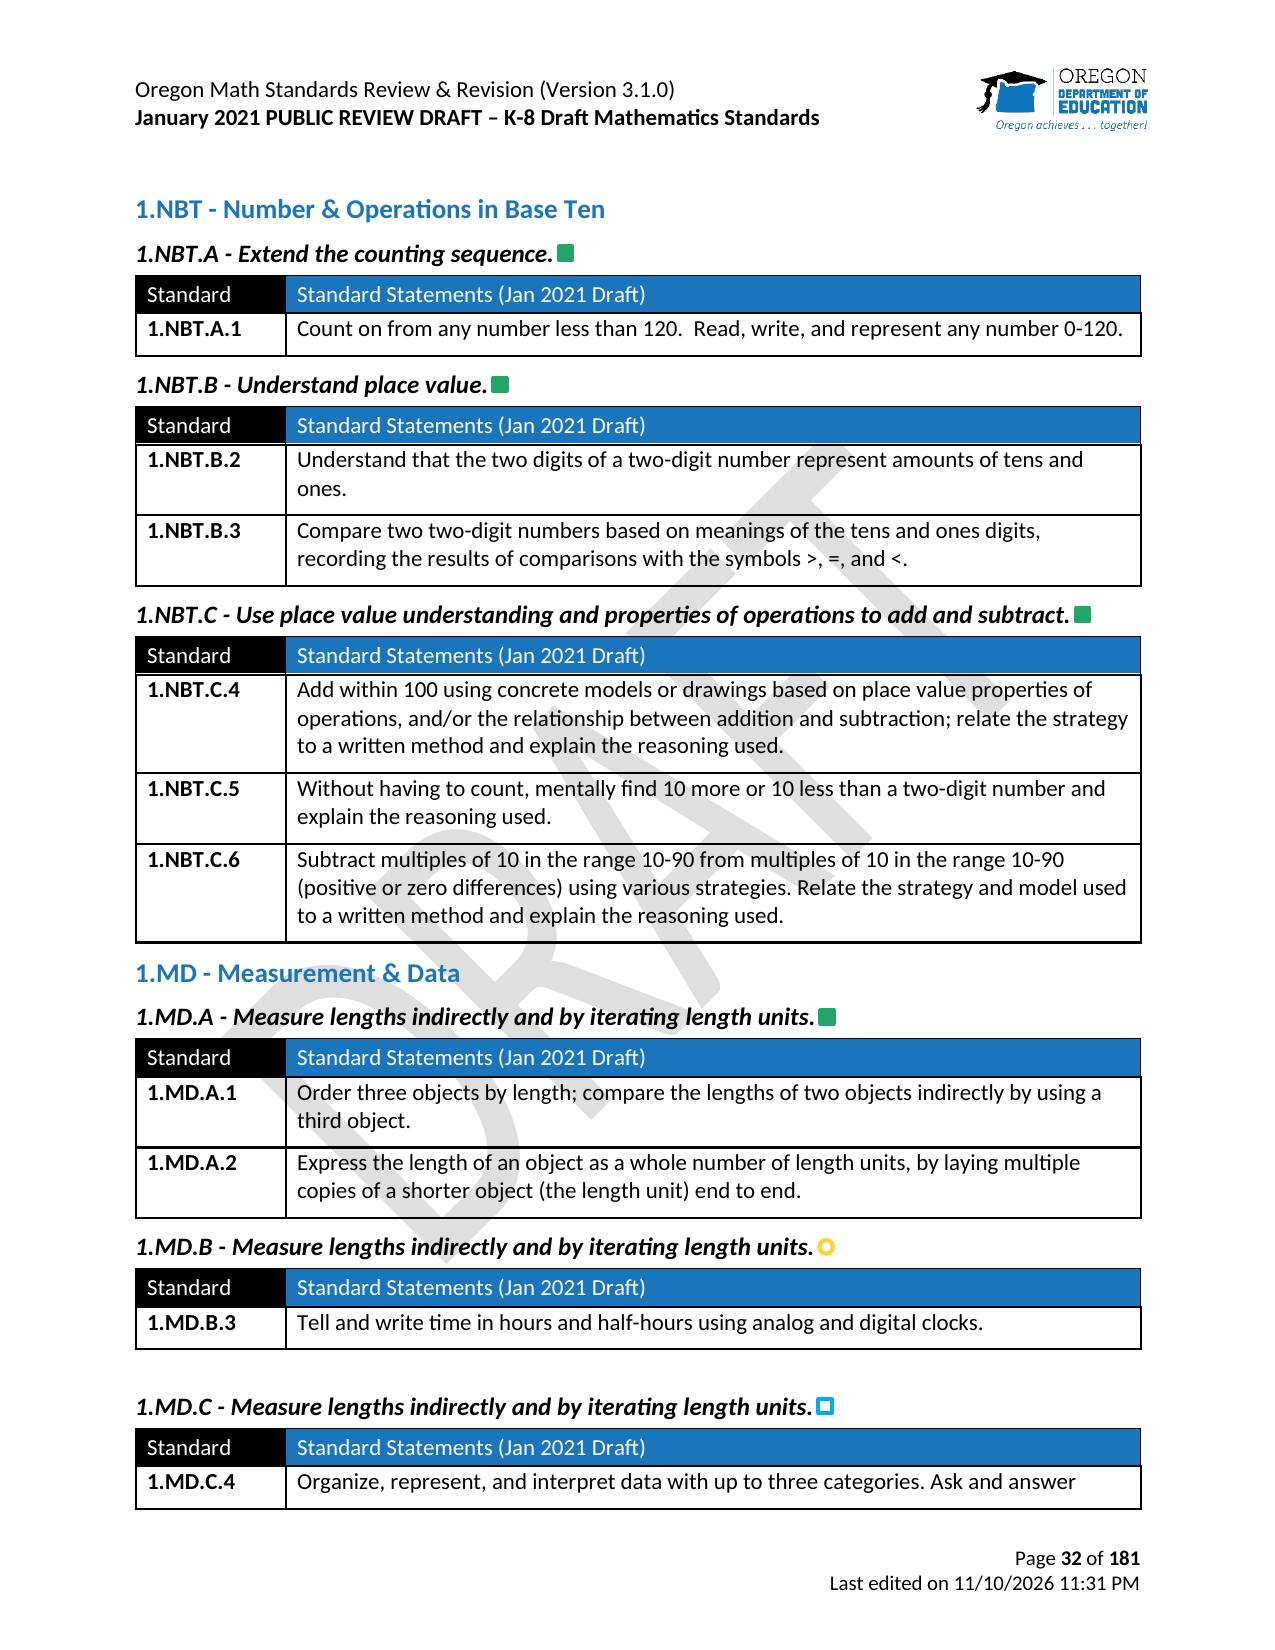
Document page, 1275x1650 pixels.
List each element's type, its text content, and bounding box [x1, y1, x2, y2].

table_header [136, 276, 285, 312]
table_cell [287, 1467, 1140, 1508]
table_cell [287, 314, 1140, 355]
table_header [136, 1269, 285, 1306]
subtitle 1.MD.A - Measure lengths indirectly and by iterating length units. [135, 1002, 1140, 1032]
subtitle 1.NBT - Number & Operations in Base Ten [135, 192, 1140, 226]
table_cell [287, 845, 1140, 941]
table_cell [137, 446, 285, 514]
subtitle 1.MD - Measurement & Data [135, 956, 1140, 989]
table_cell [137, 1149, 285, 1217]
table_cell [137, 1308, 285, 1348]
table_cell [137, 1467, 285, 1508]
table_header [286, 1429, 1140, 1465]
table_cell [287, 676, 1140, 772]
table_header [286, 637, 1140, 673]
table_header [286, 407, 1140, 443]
subtitle 1.MD.C - Measure lengths indirectly and by iterating length units. [135, 1391, 1140, 1421]
subtitle 1.NBT.B - Understand place value. [135, 369, 1140, 400]
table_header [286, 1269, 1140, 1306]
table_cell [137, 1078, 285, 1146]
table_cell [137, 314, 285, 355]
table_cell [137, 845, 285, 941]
subtitle 1.NBT.A - Extend the counting sequence. [135, 238, 1140, 268]
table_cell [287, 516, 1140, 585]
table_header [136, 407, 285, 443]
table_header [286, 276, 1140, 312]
subtitle 1.NBT.C - Use place value understanding and properties of operations to add and subtract. [135, 599, 1140, 630]
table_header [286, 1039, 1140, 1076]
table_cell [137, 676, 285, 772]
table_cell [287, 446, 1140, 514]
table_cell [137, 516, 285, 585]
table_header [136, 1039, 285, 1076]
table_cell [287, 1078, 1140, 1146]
subtitle 1.MD.B - Measure lengths indirectly and by iterating length units. [135, 1232, 1140, 1262]
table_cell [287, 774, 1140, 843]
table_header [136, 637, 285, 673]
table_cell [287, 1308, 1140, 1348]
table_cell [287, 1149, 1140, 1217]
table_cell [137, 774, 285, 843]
picture [957, 48, 1168, 154]
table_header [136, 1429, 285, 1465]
